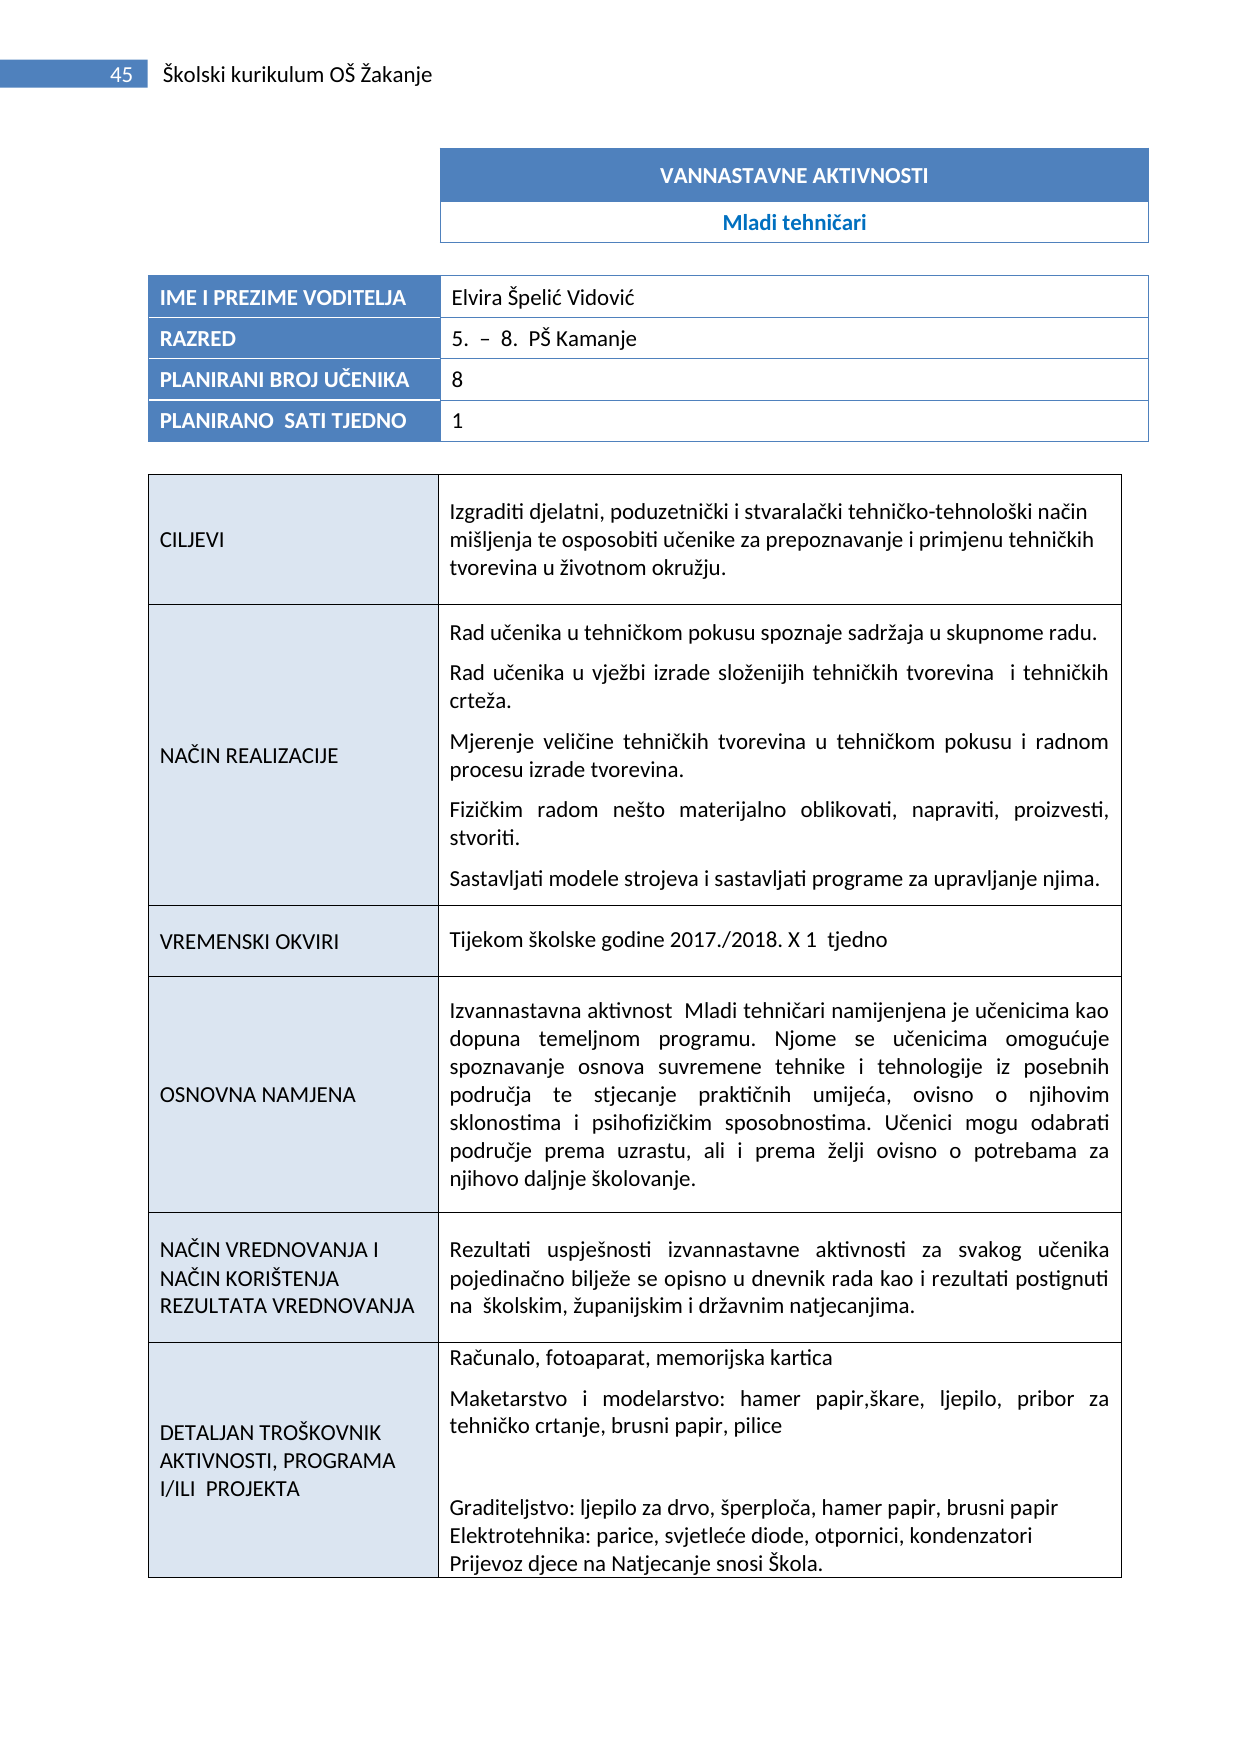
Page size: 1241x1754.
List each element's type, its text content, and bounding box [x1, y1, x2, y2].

table_cell Rad učenika u tehničkom pokusu spoznaje sadržaja u skupnome radu. Rad učenika u vježbi izrade složenijih tehničkih tvorevina i tehničkih crteža. Mjerenje veličine tehničkih tvorevina u tehničkom pokusu i radnom procesu izrade tvorevina. Fizičkim radom nešto materijalno oblikovati, napraviti, proizvesti, stvoriti. Sastavljati modele strojeva i sastavljati programe za upravljanje njima. [439, 605, 1121, 905]
table_cell DETALJAN TROŠKOVNIK AKTIVNOSTI, PROGRAMA I/ILI PROJEKTA [149, 1343, 438, 1577]
table_cell NAČIN VREDNOVANJA I NAČIN KORIŠTENJA REZULTATA VREDNOVANJA [149, 1213, 438, 1342]
table_header IME I PREZIME VODITELJA [149, 276, 440, 317]
table_cell Računalo, fotoaparat, memorijska kartica Maketarstvo i modelarstvo: hamer papir,škare, ljepilo, pribor za tehničko crtanje, brusni papir, pilice Graditeljstvo: ljepilo za drvo, šperploča, hamer papir, brusni papir Elektrotehnika: parice, svjetleće diode, otpornici, kondenzatori Prijevoz djece na Natjecanje snosi Škola. [439, 1343, 1121, 1577]
table_cell Tijekom školske godine 2017./2018. X 1 tjedno [439, 906, 1121, 976]
table_cell RAZRED [149, 318, 440, 358]
table_cell PLANIRANI BROJ UČENIKA [149, 359, 440, 399]
table_cell Mladi tehničari [441, 202, 1148, 242]
table_cell Rezultati uspješnosti izvannastavne aktivnosti za svakog učenika pojedinačno bilježe se opisno u dnevnik rada kao i rezultati postignuti na školskim, županijskim i državnim natjecanjima. [439, 1213, 1121, 1342]
table_cell OSNOVNA NAMJENA [149, 977, 438, 1212]
table_header Elvira Špelić Vidović [441, 276, 1148, 317]
table_cell Izvannastavna aktivnost Mladi tehničari namijenjena je učenicima kao dopuna temeljnom programu. Njome se učenicima omogućuje spoznavanje osnova suvremene tehnike i tehnologije iz posebnih područja te stjecanje praktičnih umijeća, ovisno o njihovim sklonostima i psihofizičkim sposobnostima. Učenici mogu odabrati područje prema uzrastu, ali i prema želji ovisno o potrebama za njihovo daljnje školovanje. [439, 977, 1121, 1212]
table_header VANNASTAVNE AKTIVNOSTI [441, 149, 1148, 201]
table_cell 8 [441, 359, 1148, 399]
table_cell PLANIRANO SATI TJEDNO [149, 401, 440, 441]
table_cell 1 [441, 401, 1148, 441]
table_cell 5. – 8. PŠ Kamanje [441, 318, 1148, 358]
table_cell VREMENSKI OKVIRI [149, 906, 438, 976]
table_header CILJEVI [149, 475, 438, 604]
table_header Izgraditi djelatni, poduzetnički i stvaralački tehničko-tehnološki način mišljenja te osposobiti učenike za prepoznavanje i primjenu tehničkih tvorevina u životnom okružju. [439, 475, 1121, 604]
table_cell NAČIN REALIZACIJE [149, 605, 438, 905]
